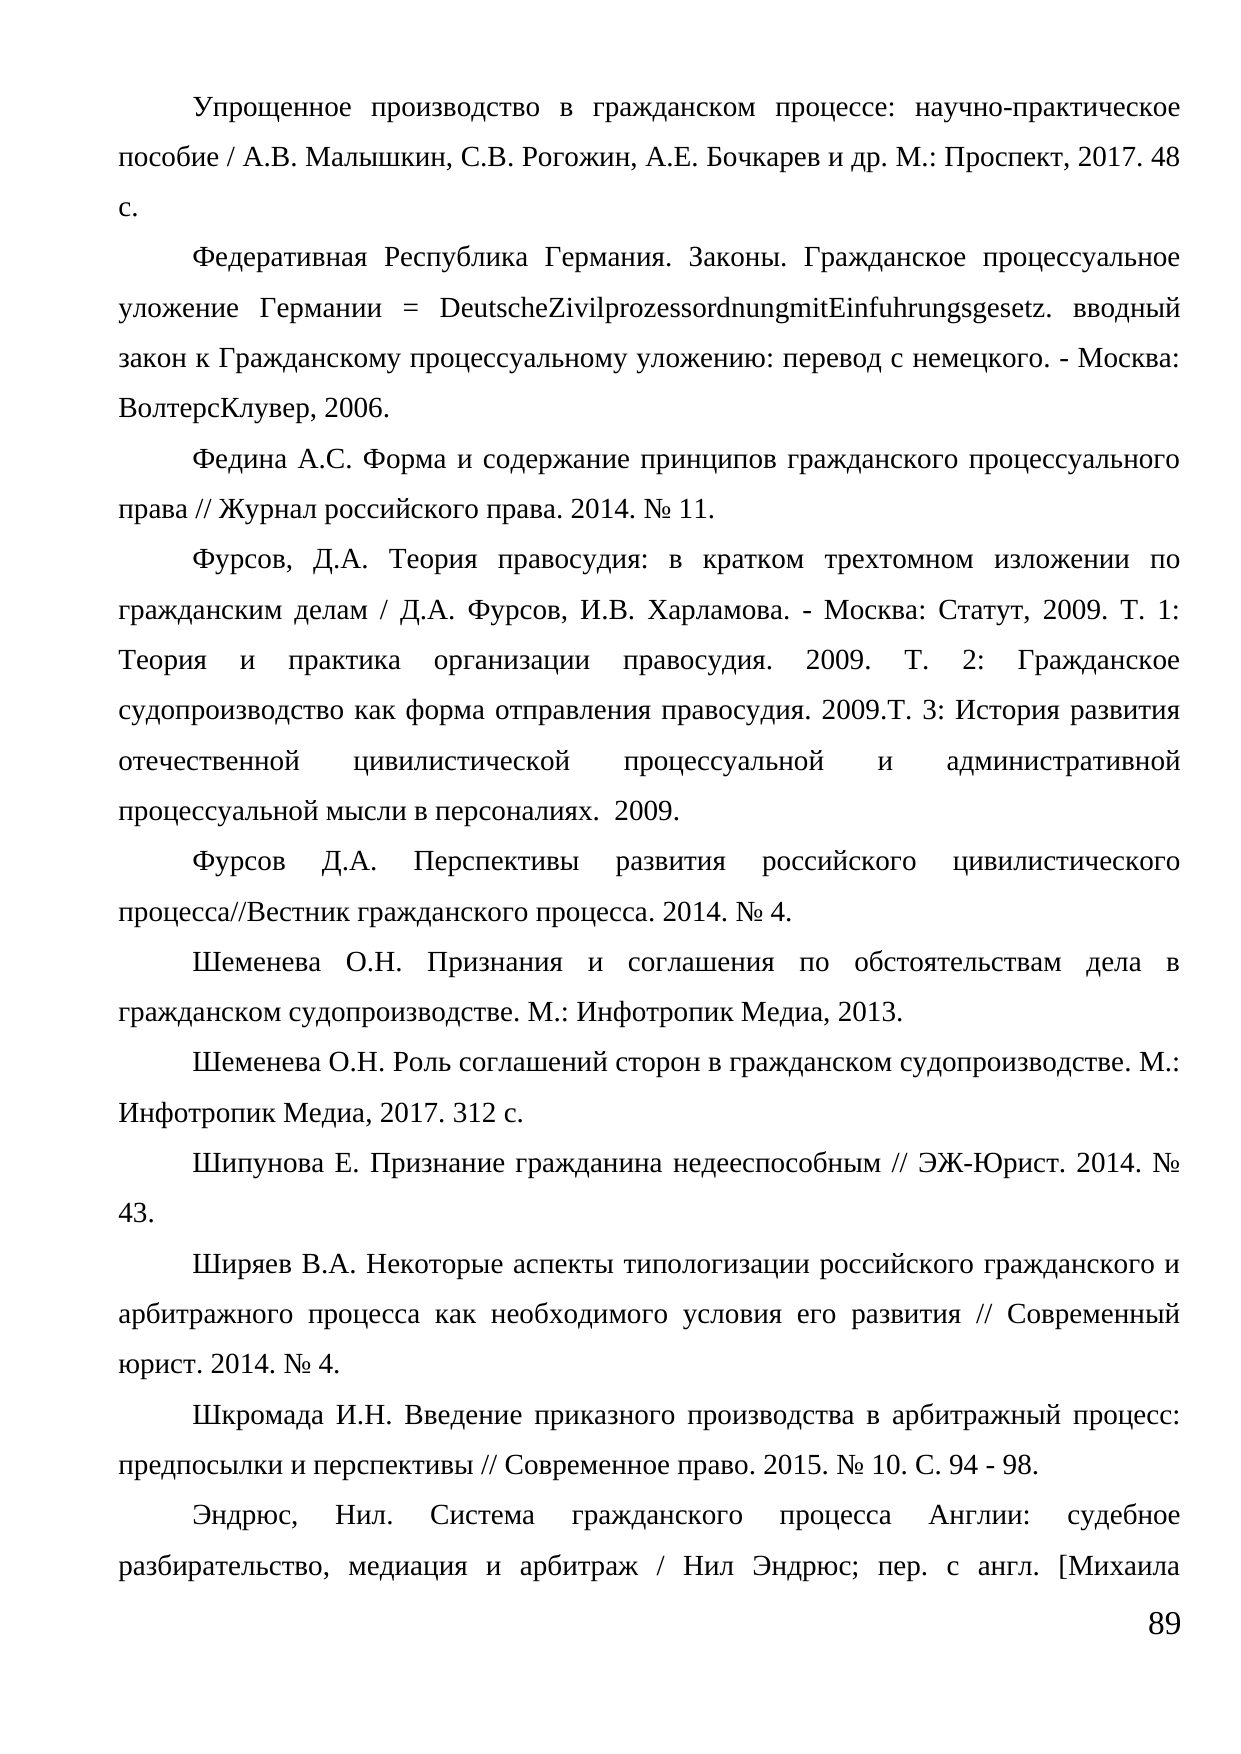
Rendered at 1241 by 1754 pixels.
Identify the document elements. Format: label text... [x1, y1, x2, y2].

text Федина А.С. Форма и содержание принципов гражданского процессуального права // Журнал российского права. 2014. № 11. [118, 441, 1181, 525]
text Шеменева О.Н. Признания и соглашения по обстоятельствам дела в гражданском судопроизводстве. М.: Инфотропик Медиа, 2013. [118, 944, 1181, 1028]
text Фурсов Д.А. Перспективы развития российского цивилистического процесса//Вестник гражданского процесса. 2014. № 4. [118, 843, 1181, 927]
text Фурсов, Д.А. Теория правосудия: в кратком трехтомном изложении по гражданским делам / Д.А. Фурсов, И.В. Харламова. - Москва: Статут, 2009. Т. 1: Теория и практика организации правосудия. 2009. Т. 2: Гражданское судопроизводство как форма отправления правосудия. 2009.Т. 3: История развития отечественной цивилистической процессуальной и административной процессуальной мысли в персоналиях. 2009. [118, 541, 1181, 827]
text Ширяев В.А. Некоторые аспекты типологизации российского гражданского и арбитражного процесса как необходимого условия его развития // Современный юрист. 2014. № 4. [118, 1246, 1181, 1380]
text Шкромада И.Н. Введение приказного производства в арбитражный процесс: предпосылки и перспективы // Современное право. 2015. № 10. С. 94 - 98. [118, 1397, 1181, 1481]
text Упрощенное производство в гражданском процессе: научно-практическое пособие / А.В. Малышкин, С.В. Рогожин, А.Е. Бочкарев и др. М.: Проспект, 2017. 48 с. [118, 89, 1181, 223]
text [118, 1497, 1181, 1581]
text Федеративная Республика Германия. Законы. Гражданское процессуальное уложение Германии = DeutscheZivilprozessordnungmitEinfuhrungsgesetz. вводный закон к Гражданскому процессуальному уложению: перевод с немецкого. - Москва: ВолтерсКлувер, 2006. [118, 239, 1181, 424]
text Шипунова Е. Признание гражданина недееспособным // ЭЖ-Юрист. 2014. № 43. [118, 1145, 1181, 1229]
text Шеменева О.Н. Роль соглашений сторон в гражданском судопроизводстве. М.: Инфотропик Медиа, 2017. 312 с. [118, 1044, 1181, 1128]
